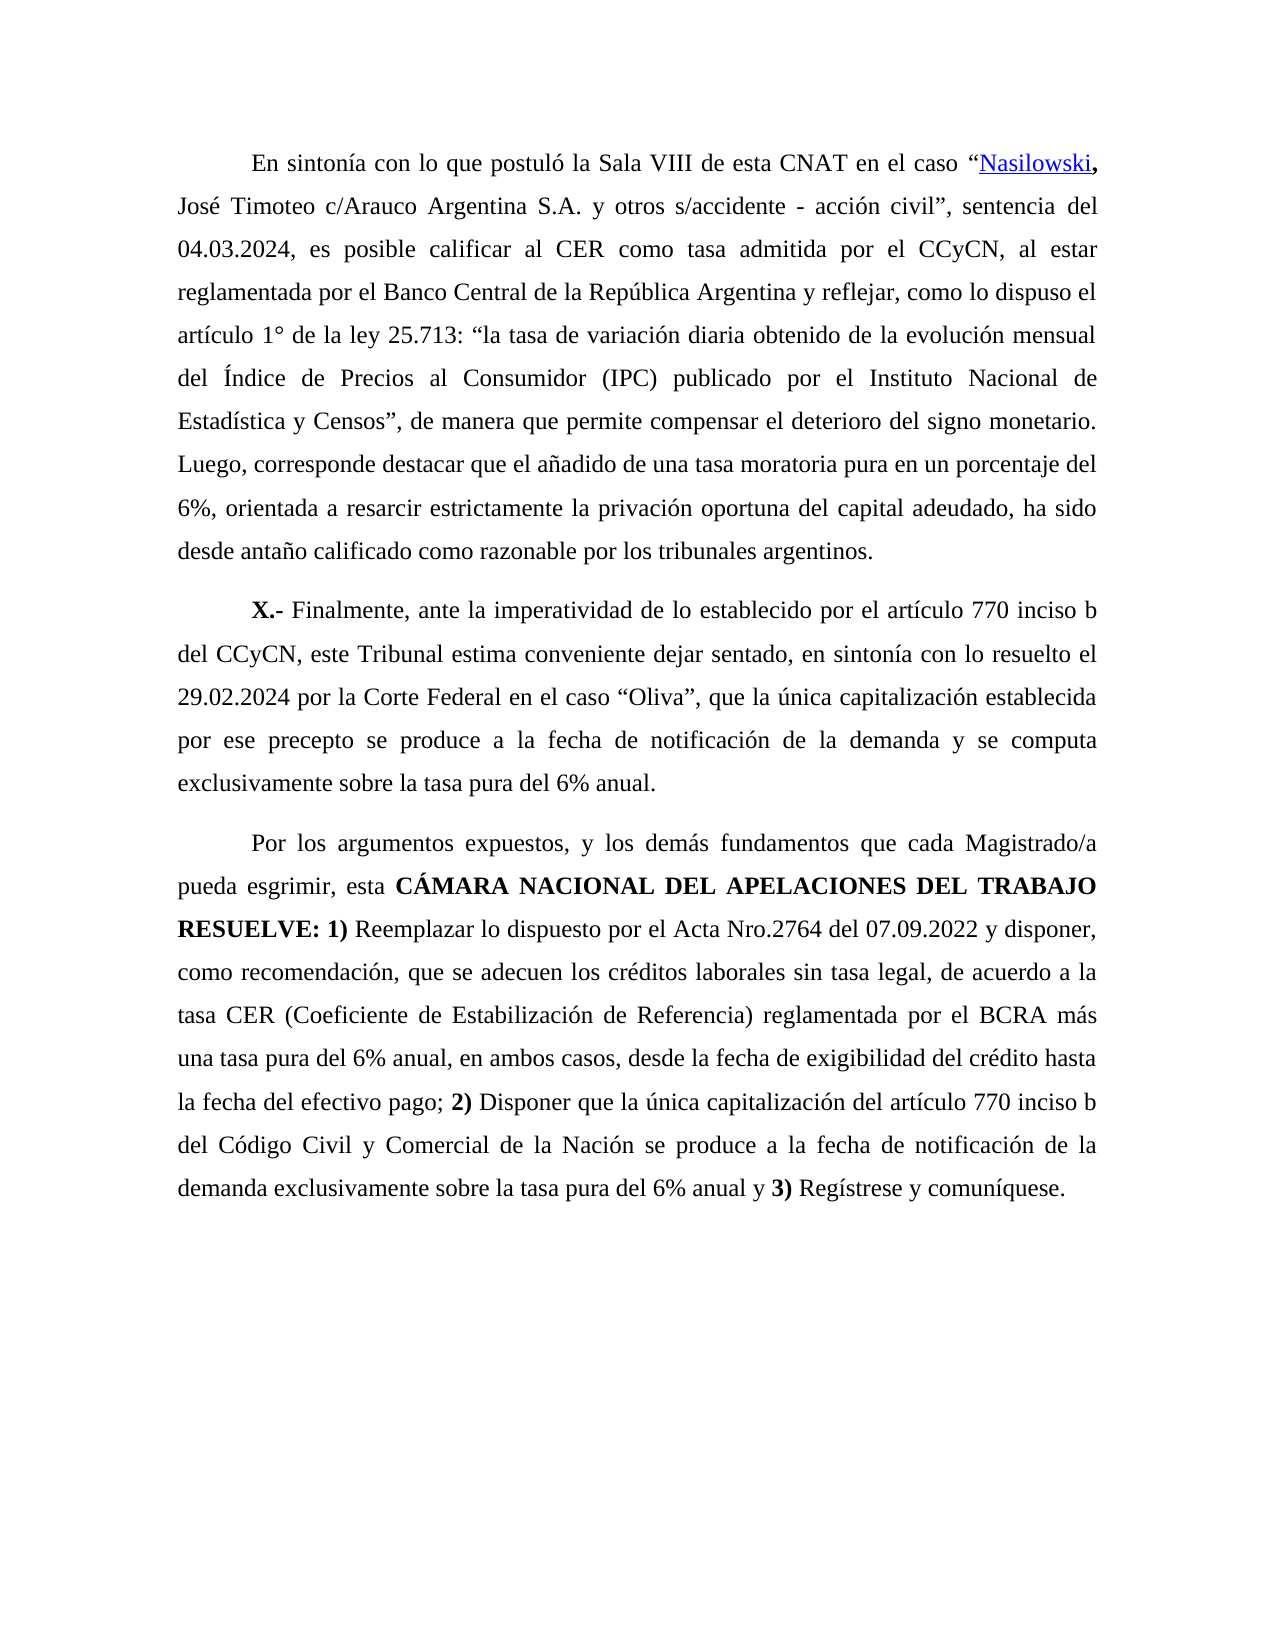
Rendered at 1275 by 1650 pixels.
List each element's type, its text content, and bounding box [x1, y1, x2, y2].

text Por los argumentos expuestos, y los demás fundamentos que cada Magistrado/a pueda esgrimir, esta CÁMARA NACIONAL DEL APELACIONES DEL TRABAJO RESUELVE: 1) Reemplazar lo dispuesto por el Acta Nro.2764 del 07.09.2022 y disponer, como recomendación, que se adecuen los créditos laborales sin tasa legal, de acuerdo a la tasa CER (Coeficiente de Estabilización de Referencia) reglamentada por el BCRA más una tasa pura del 6% anual, en ambos casos, desde la fecha de exigibilidad del crédito hasta la fecha del efectivo pago; 2) Disponer que la única capitalización del artículo 770 inciso b del Código Civil y Comercial de la Nación se produce a la fecha de notificación de la demanda exclusivamente sobre la tasa pura del 6% anual y 3) Regístrese y comuníquese. [177, 828, 1098, 1202]
text En sintonía con lo que postuló la Sala VIII de esta CNAT en el caso “Nasilowski, José Timoteo c/Arauco Argentina S.A. y otros s/accidente - acción civil”, sentencia del 04.03.2024, es posible calificar al CER como tasa admitida por el CCyCN, al estar reglamentada por el Banco Central de la República Argentina y reflejar, como lo dispuso el artículo 1° de la ley 25.713: “la tasa de variación diaria obtenido de la evolución mensual del Índice de Precios al Consumidor (IPC) publicado por el Instituto Nacional de Estadística y Censos”, de manera que permite compensar el deterioro del signo monetario. Luego, corresponde destacar que el añadido de una tasa moratoria pura en un porcentaje del 6%, orientada a resarcir estrictamente la privación oportuna del capital adeudado, ha sido desde antaño calificado como razonable por los tribunales argentinos. [177, 148, 1098, 564]
text X.- Finalmente, ante la imperatividad de lo establecido por el artículo 770 inciso b del CCyCN, este Tribunal estima conveniente dejar sentado, en sintonía con lo resuelto el 29.02.2024 por la Corte Federal en el caso “Oliva”, que la única capitalización establecida por ese precepto se produce a la fecha de notificación de la demanda y se computa exclusivamente sobre la tasa pura del 6% anual. [177, 596, 1098, 797]
